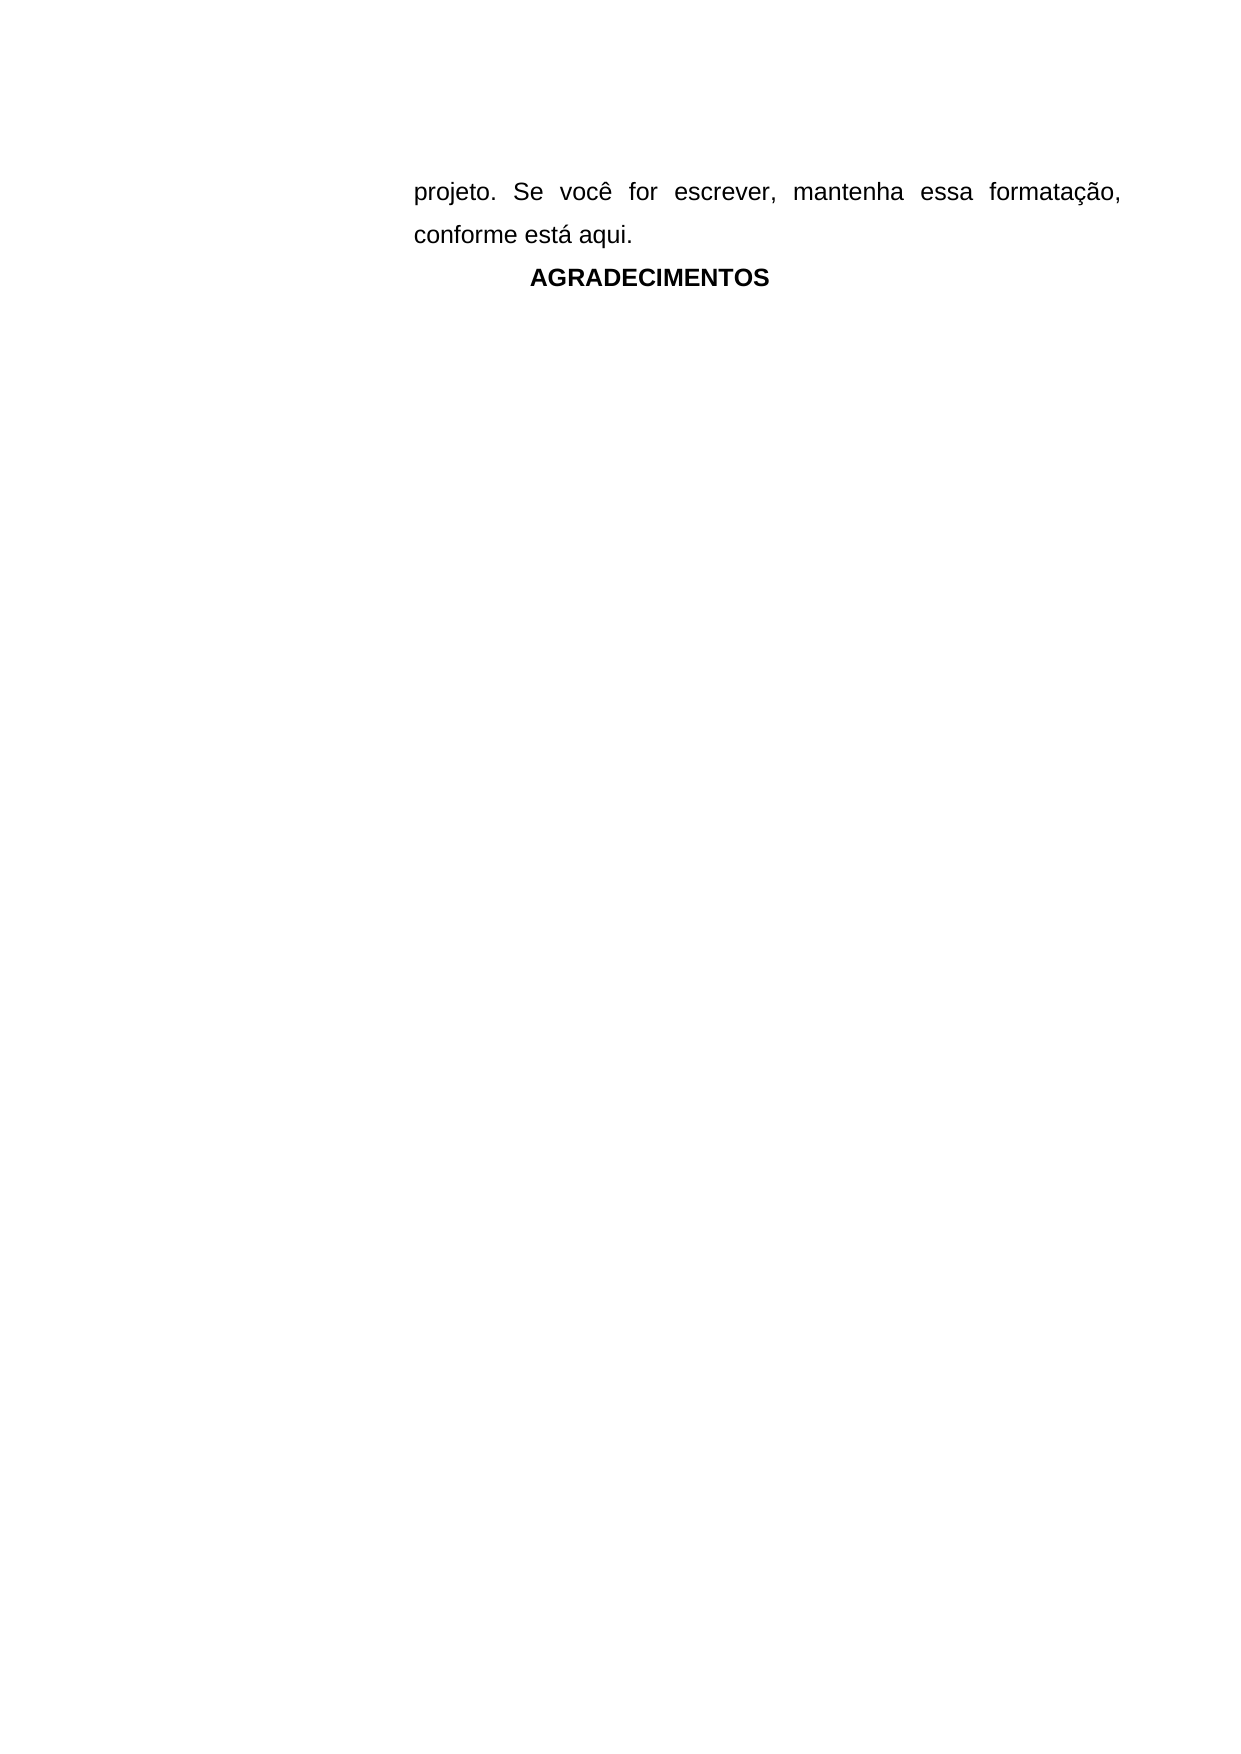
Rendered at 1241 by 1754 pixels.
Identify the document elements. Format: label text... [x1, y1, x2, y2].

text AGRADECIMENTOS [177, 263, 1122, 292]
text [413, 177, 1122, 249]
